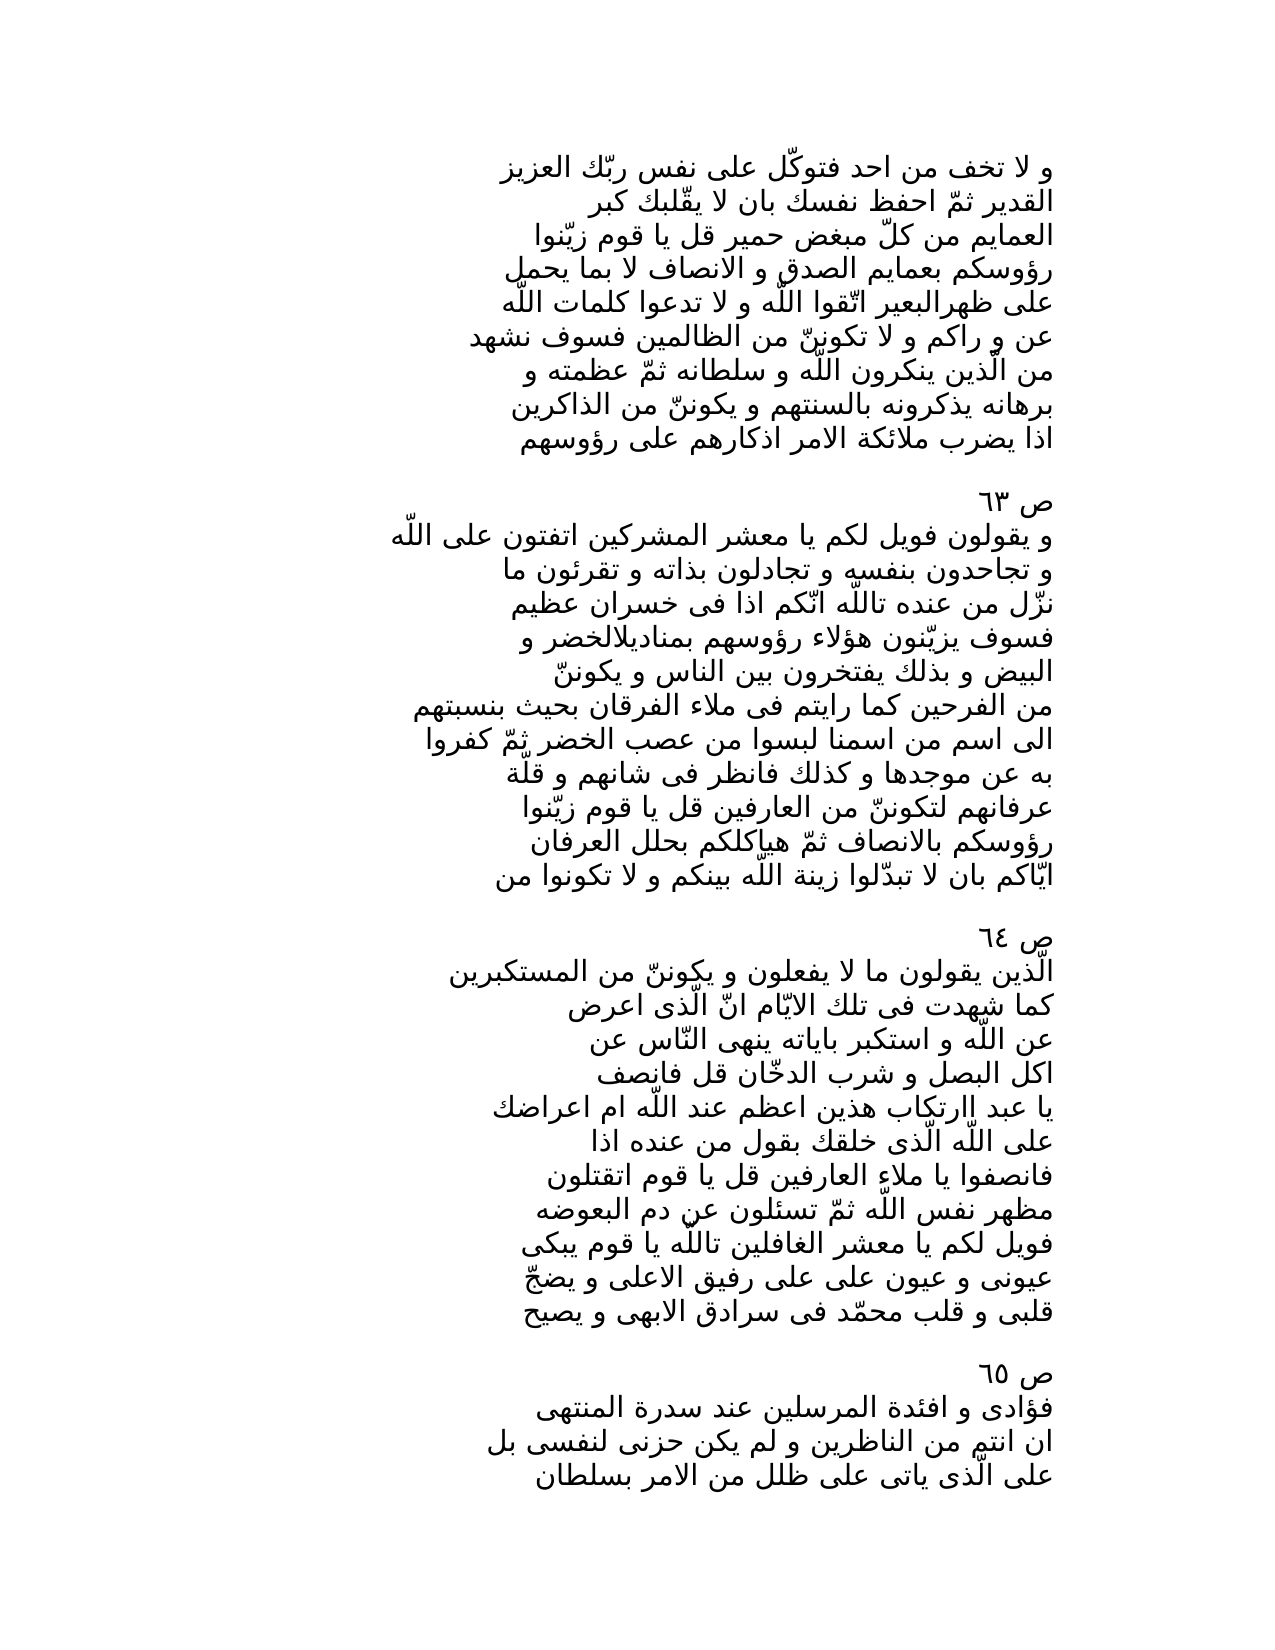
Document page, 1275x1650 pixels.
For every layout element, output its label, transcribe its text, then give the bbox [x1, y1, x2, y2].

text من الفرحين كما رايتم فى ملاء الفرقان بحيث بنسبتهم [221, 688, 1054, 722]
text فويل لكم يا معشر الغافلين تاللّه يا قوم يبكى [221, 1226, 1054, 1260]
text و يقولون فويل لكم يا معشر المشركين اتفتون على اللّه [221, 518, 1054, 552]
text عيونى و عيون على على رفيق الاعلى و يضجّ [221, 1260, 1054, 1294]
text برهانه يذكرونه بالسنتهم و يكوننّ من الذاكرين [221, 388, 1054, 422]
text فانصفوا يا ملاء العارفين قل يا قوم اتقتلون [221, 1158, 1054, 1192]
text ان انتم من الناظرين و لم يكن حزنى لنفسى بل [221, 1425, 1054, 1459]
text رؤوسكم بعمايم الصدق و الانصاف لا بما يحمل [221, 252, 1054, 286]
text مظهر نفس اللّه ثمّ تسئلون عن دم البعوضه [221, 1192, 1054, 1226]
text عرفانهم لتكوننّ من العارفين قل يا قوم زيّنوا [221, 790, 1054, 824]
text ص ٦٤ [221, 921, 1054, 954]
text اكل البصل و شرب الدخّان قل فانصف [221, 1056, 1054, 1090]
text القدير ثمّ احفظ نفسك بان لا يقّلبك كبر [221, 184, 1054, 218]
text من الّذين ينكرون اللّه و سلطانه ثمّ عظمته و [221, 354, 1054, 388]
text به عن موجدها و كذلك فانظر فى شانهم و قلّة [221, 756, 1054, 790]
text البيض و بذلك يفتخرون بين الناس و يكوننّ [221, 654, 1054, 688]
text قلبى و قلب محمّد فى سرادق الابهى و يصيح [221, 1294, 1054, 1328]
text فسوف يزيّنون هؤلاء رؤوسهم بمناديلالخضر و [221, 620, 1054, 654]
text و تجاحدون بنفسه و تجادلون بذاته و تقرئون ما [221, 552, 1054, 586]
text و لا تخف من احد فتوكّل على نفس ربّك العزيز [221, 150, 1054, 184]
text ايّاكم بان لا تبدّلوا زينة اللّه بينكم و لا تكونوا من [221, 858, 1054, 892]
text على اللّه الّذى خلقك بقول من عنده اذا [221, 1124, 1054, 1158]
text فؤادى و افئدة المرسلين عند سدرة المنتهى [221, 1391, 1054, 1425]
text الّذين يقولون ما لا يفعلون و يكوننّ من المستكبرين [221, 954, 1054, 988]
text عن اللّه و استكبر باياته ينهى النّاس عن [221, 1022, 1054, 1056]
text ص ٦٥ [221, 1357, 1054, 1391]
text اذا يضرب ملائكة الامر اذكارهم على رؤوسهم [221, 422, 1054, 456]
text ص ٦٣ [221, 484, 1054, 518]
text نزّل من عنده تاللّه انّكم اذا فى خسران عظيم [221, 586, 1054, 620]
text على ظهرالبعير اتّقوا اللّه و لا تدعوا كلمات اللّه [221, 286, 1054, 320]
text رؤوسكم بالانصاف ثمّ هياكلكم بحلل العرفان [221, 824, 1054, 858]
text العمايم من كلّ مبغض حمير قل يا قوم زيّنوا [221, 218, 1054, 252]
text عن و راكم و لا تكوننّ من الظالمين فسوف نشهد [221, 320, 1054, 354]
text كما شهدت فى تلك الايّام انّ الّذى اعرض [221, 988, 1054, 1022]
text الى اسم من اسمنا لبسوا من عصب الخضر ثمّ كفروا [221, 722, 1054, 756]
text على الّذى ياتى على ظلل من الامر بسلطان [221, 1459, 1054, 1493]
text يا عبد اارتكاب هذين اعظم عند اللّه ام اعراضك [221, 1090, 1054, 1124]
